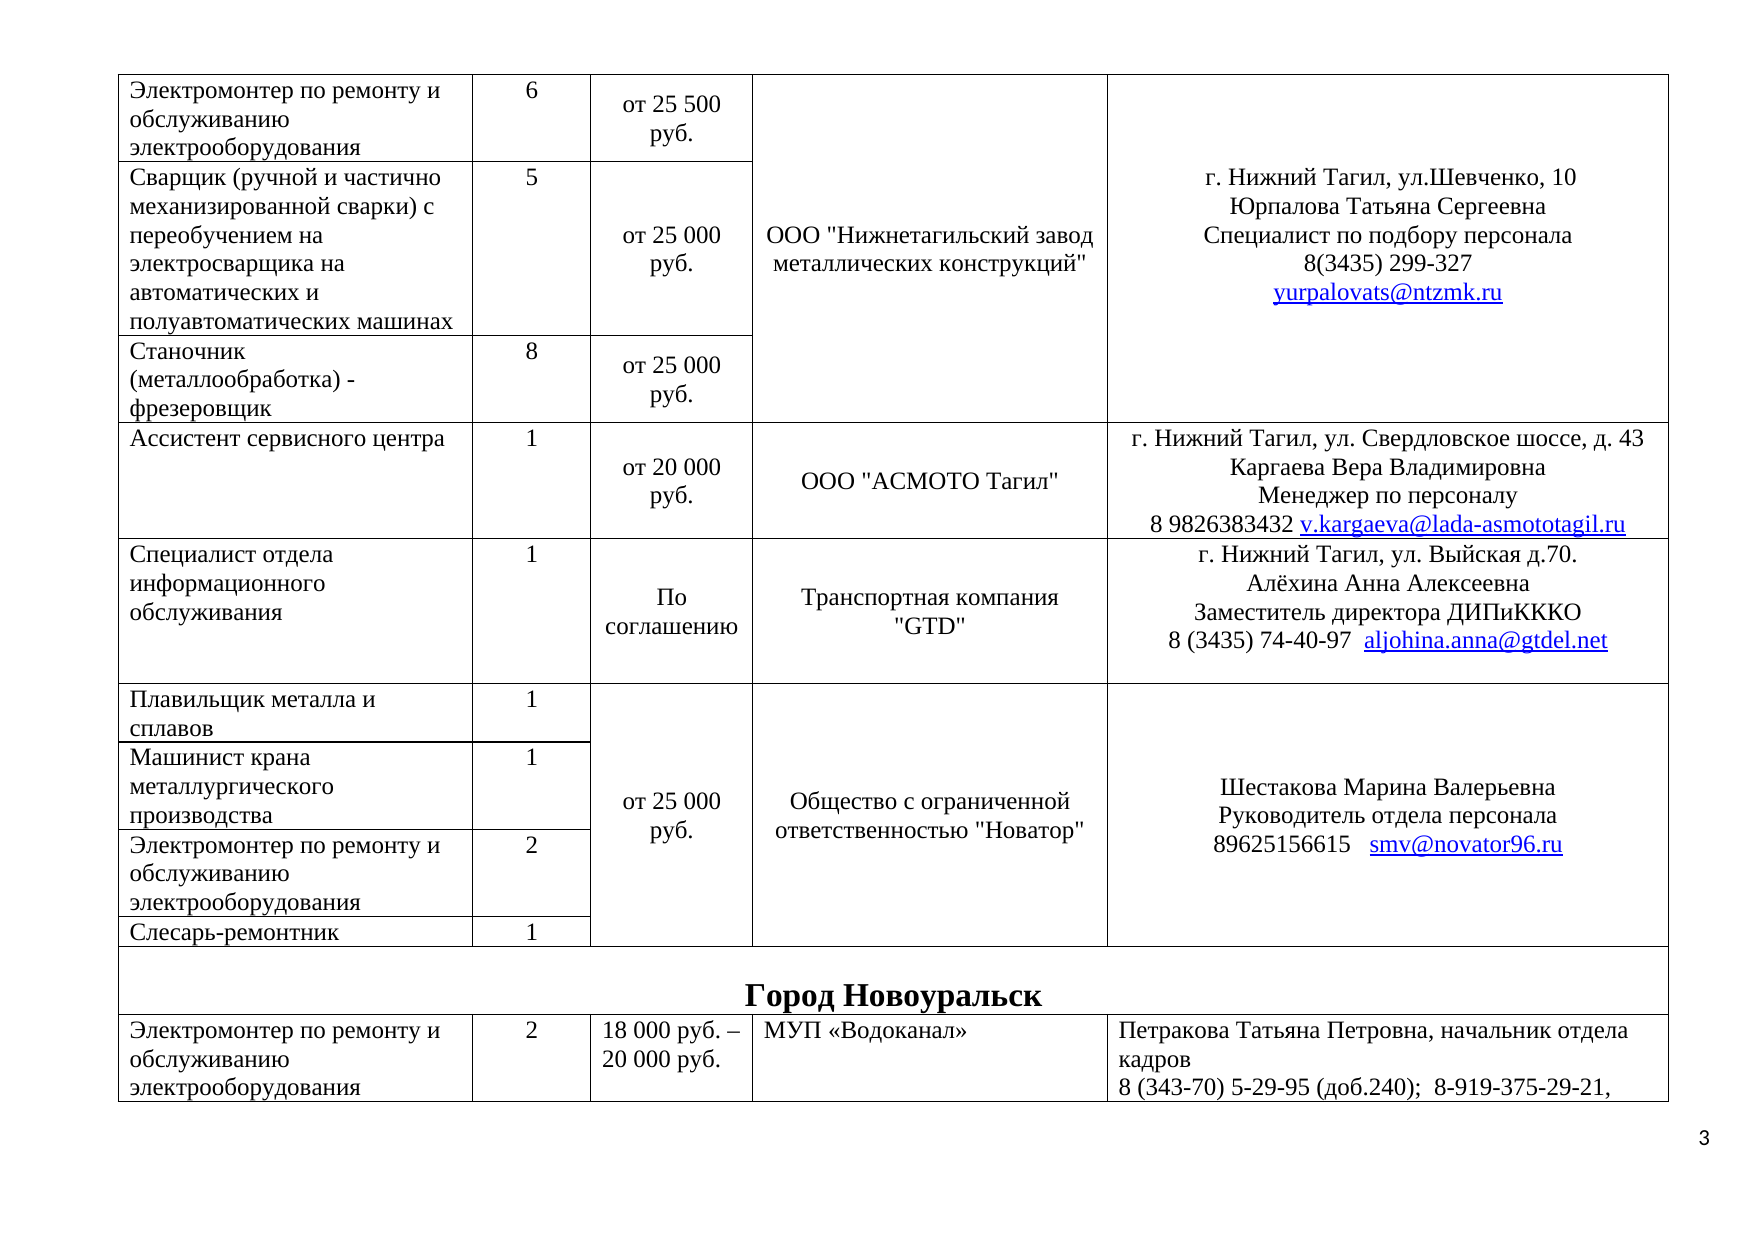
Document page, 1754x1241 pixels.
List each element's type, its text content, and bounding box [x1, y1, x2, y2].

table_cell МУП «Водоканал» [753, 1015, 1107, 1101]
table_cell от 25 000 руб. [591, 162, 752, 335]
table_cell от 25 000 руб. [591, 684, 752, 946]
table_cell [119, 1015, 472, 1101]
table_cell 1 [473, 684, 590, 741]
table_cell 1 [473, 743, 590, 829]
table_cell г. Нижний Тагил, ул. Выйская д.70. Алёхина Анна Алексеевна Заместитель директора ДИПиКККО 8 (3435) 74-40-97 aljohina.anna@gtdel.net [1108, 539, 1668, 683]
table_cell Город Новоуральск [119, 947, 1668, 1014]
table_cell Машинист крана металлургического производства [119, 743, 472, 829]
table_cell ООО "АСМОТО Тагил" [753, 423, 1107, 538]
table_cell Электромонтер по ремонту и обслуживанию электрооборудования [119, 830, 472, 916]
table_cell Слесарь-ремонтник [119, 917, 472, 946]
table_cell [591, 1015, 752, 1101]
table_cell Станочник (металлообработка) - фрезеровщик [119, 336, 472, 422]
table_cell Электромонтер по ремонту и обслуживанию электрооборудования [119, 75, 472, 161]
table_cell г. Нижний Тагил, ул.Шевченко, 10 Юрпалова Татьяна Сергеевна Специалист по подбору персонала 8(3435) 299-327 yurpalovats@ntzmk.ru [1108, 75, 1668, 422]
table_cell от 20 000 руб. [591, 423, 752, 538]
table_cell 1 [473, 423, 590, 538]
table_cell от 25 500 руб. [591, 75, 752, 161]
table_cell 8 [473, 336, 590, 422]
table_cell Транспортная компания "GTD" [753, 539, 1107, 683]
table_cell Специалист отдела информационного обслуживания [119, 539, 472, 683]
table_cell Шестакова Марина Валерьевна Руководитель отдела персонала 89625156615 smv@novator96.ru [1108, 684, 1668, 946]
table_cell Сварщик (ручной и частично механизированной сварки) с переобучением на электросварщика на автоматических и полуавтоматических машинах [119, 162, 472, 335]
table_cell от 25 000 руб. [591, 336, 752, 422]
table_cell 2 [473, 1015, 590, 1101]
table_cell 1 [473, 539, 590, 683]
table_cell 2 [473, 830, 590, 916]
table_cell 5 [473, 162, 590, 335]
table_cell По соглашению [591, 539, 752, 683]
table_cell Ассистент сервисного центра [119, 423, 472, 538]
table_cell Плавильщик металла и сплавов [119, 684, 472, 741]
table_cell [1108, 1015, 1668, 1101]
table_cell г. Нижний Тагил, ул. Свердловское шоссе, д. 43 Каргаева Вера Владимировна Менеджер по персоналу 8 9826383432 v.kargaeva@lada-asmototagil.ru [1108, 423, 1668, 538]
table_cell Общество с ограниченной ответственностью "Новатор" [753, 684, 1107, 946]
table_cell 6 [473, 75, 590, 161]
table_cell ООО "Нижнетагильский завод металлических конструкций" [753, 75, 1107, 422]
table_cell 1 [473, 917, 590, 946]
